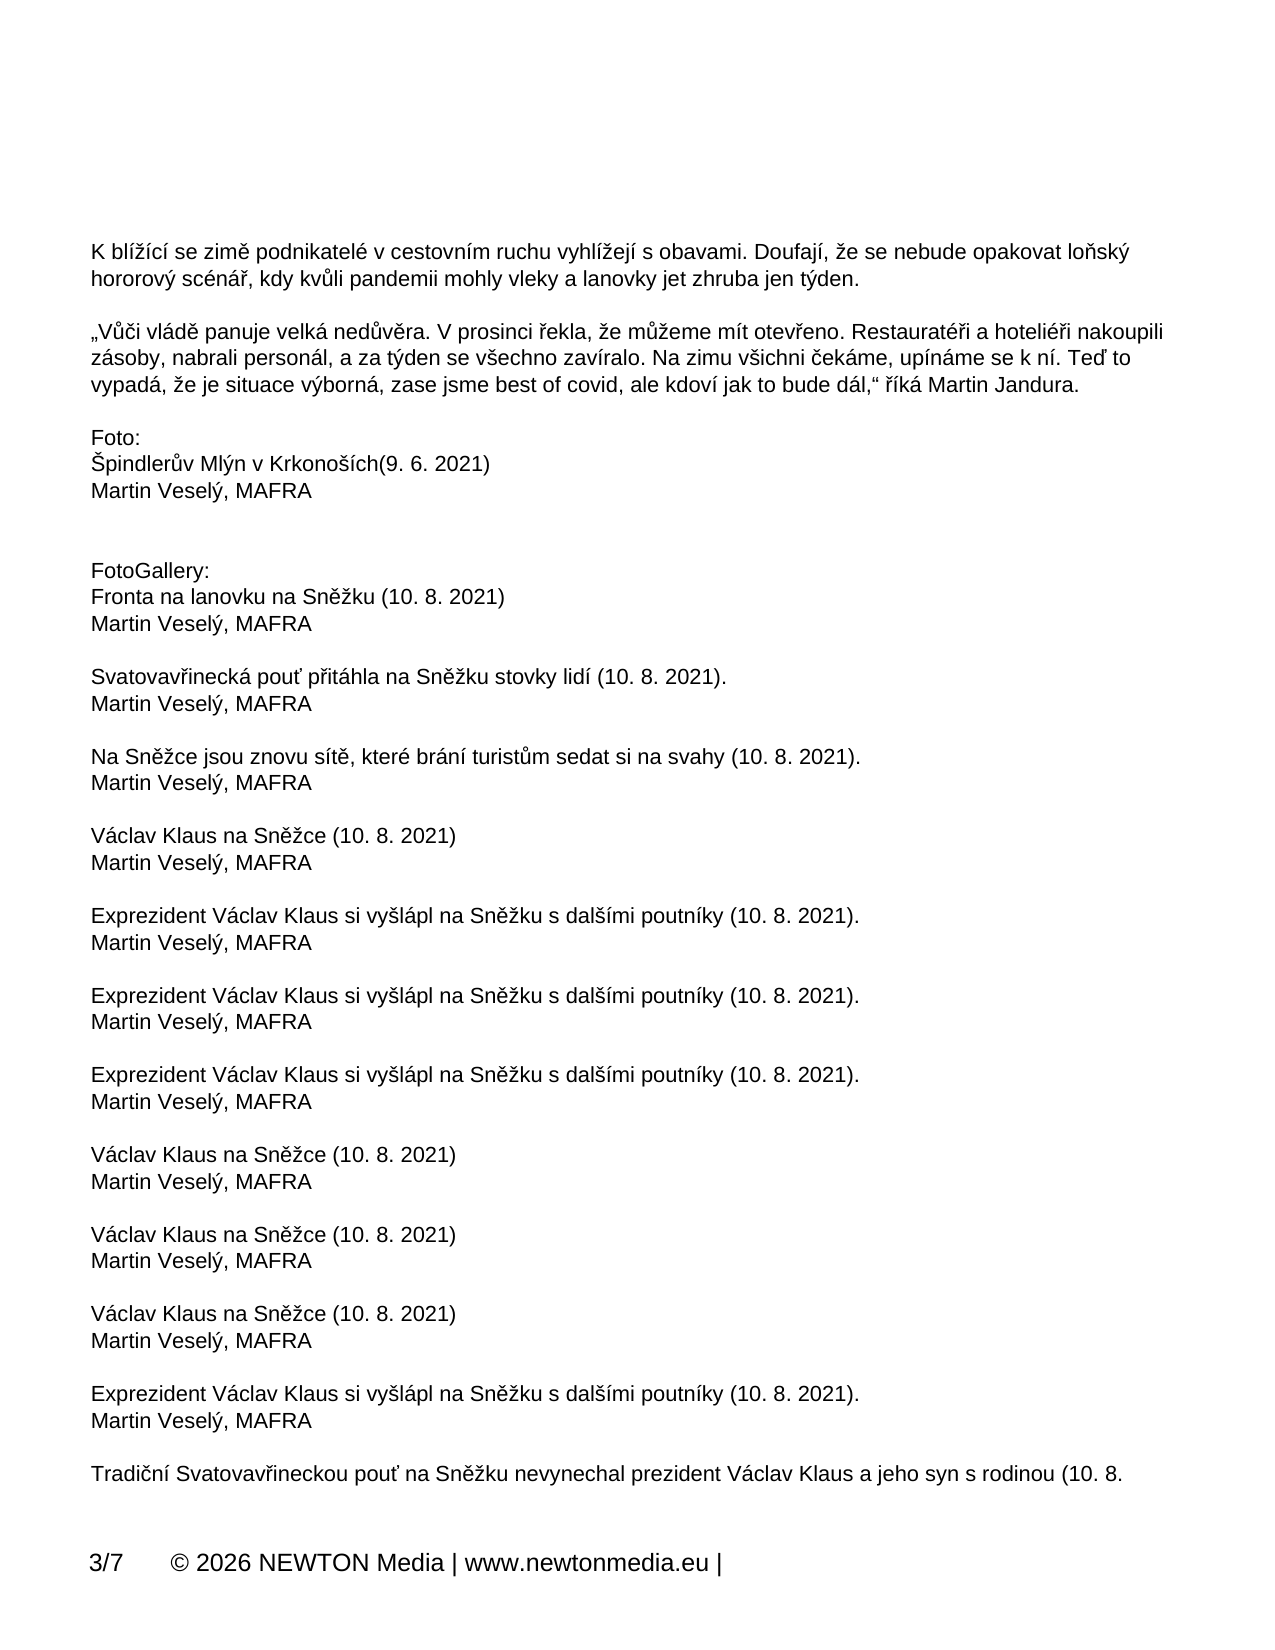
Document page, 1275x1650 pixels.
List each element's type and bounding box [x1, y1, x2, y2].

table_header [89, 150, 1186, 1486]
